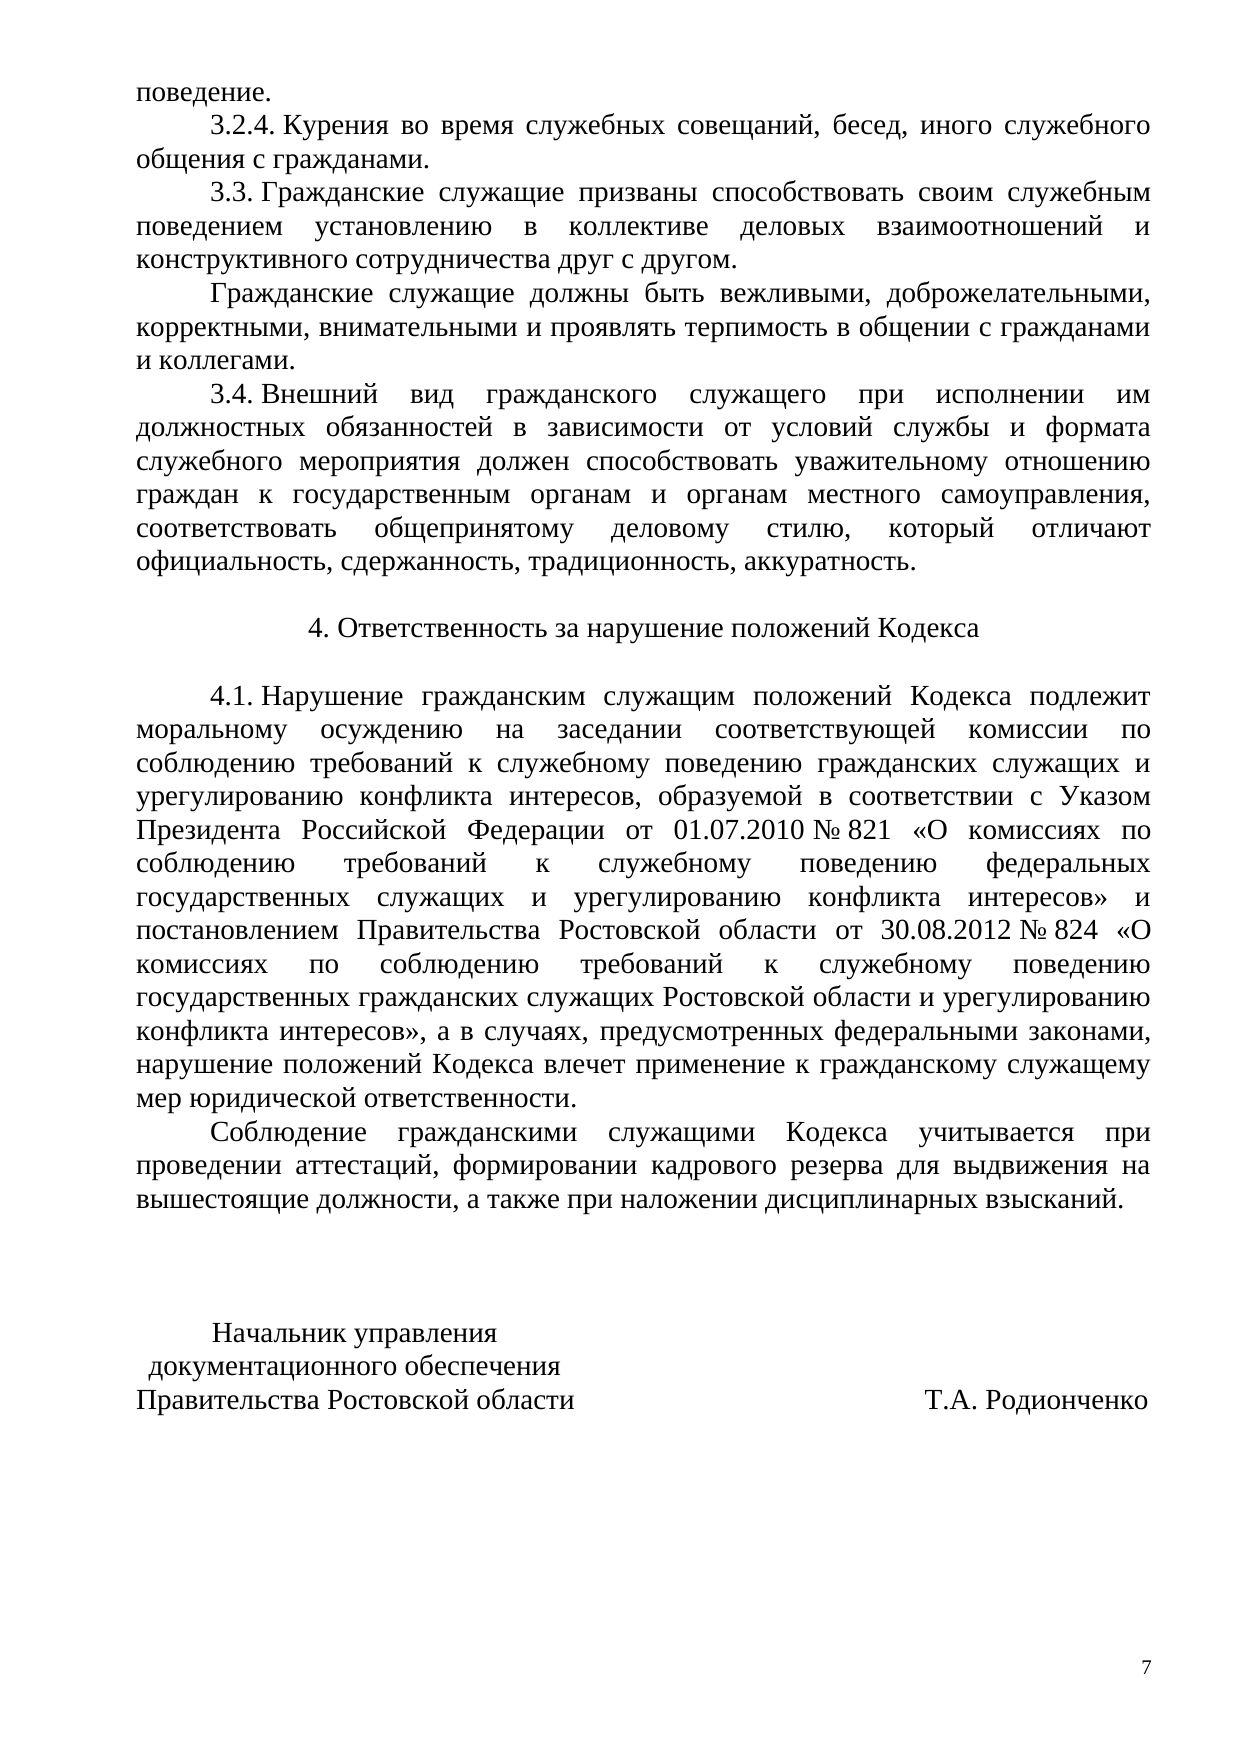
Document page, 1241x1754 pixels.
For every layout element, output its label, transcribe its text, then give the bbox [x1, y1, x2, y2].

text 3.3. Гражданские служащие призваны способствовать своим служебным поведением установлению в коллективе деловых взаимоотношений и конструктивного сотрудничества друг с другом. [136, 174, 1152, 275]
text Соблюдение гражданскими служащими Кодекса учитывается при проведении аттестаций, формировании кадрового резерва для выдвижения на вышестоящие должности, а также при наложении дисциплинарных взысканий. [136, 1114, 1152, 1214]
text 4. Ответственность за нарушение положений Кодекса [136, 611, 1152, 644]
text 4.1. Нарушение гражданским служащим положений Кодекса подлежит моральному осуждению на заседании соответствующей комиссии по соблюдению требований к служебному поведению гражданских служащих и урегулированию конфликта интересов, образуемой в соответствии с Указом Президента Российской Федерации от 01.07.2010 № 821 «О комиссиях по соблюдению требований к служебному поведению федеральных государственных служащих и урегулированию конфликта интересов» и постановлением Правительства Ростовской области от 30.08.2012 № 824 «О комиссиях по соблюдению требований к служебному поведению государственных гражданских служащих Ростовской области и урегулированию конфликта интересов», а в случаях, предусмотренных федеральными законами, нарушение положений Кодекса влечет применение к гражданскому служащему мер юридической ответственности. [136, 678, 1152, 1114]
text Начальник управления [136, 1315, 573, 1348]
text Правительства Ростовской области Т.А. Родионченко [136, 1382, 1152, 1416]
text Гражданские служащие должны быть вежливыми, доброжелательными, корректными, внимательными и проявлять терпимость в общении с гражданами и коллегами. [136, 275, 1152, 376]
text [136, 74, 1152, 107]
text документационного обеспечения [136, 1348, 573, 1382]
text 3.4. Внешний вид гражданского служащего при исполнении им должностных обязанностей в зависимости от условий службы и формата служебного мероприятия должен способствовать уважительному отношению граждан к государственным органам и органам местного самоуправления, соответствовать общепринятому деловому стилю, который отличают официальность, сдержанность, традиционность, аккуратность. [136, 376, 1152, 577]
text 3.2.4. Курения во время служебных совещаний, бесед, иного служебного общения с гражданами. [136, 107, 1152, 174]
